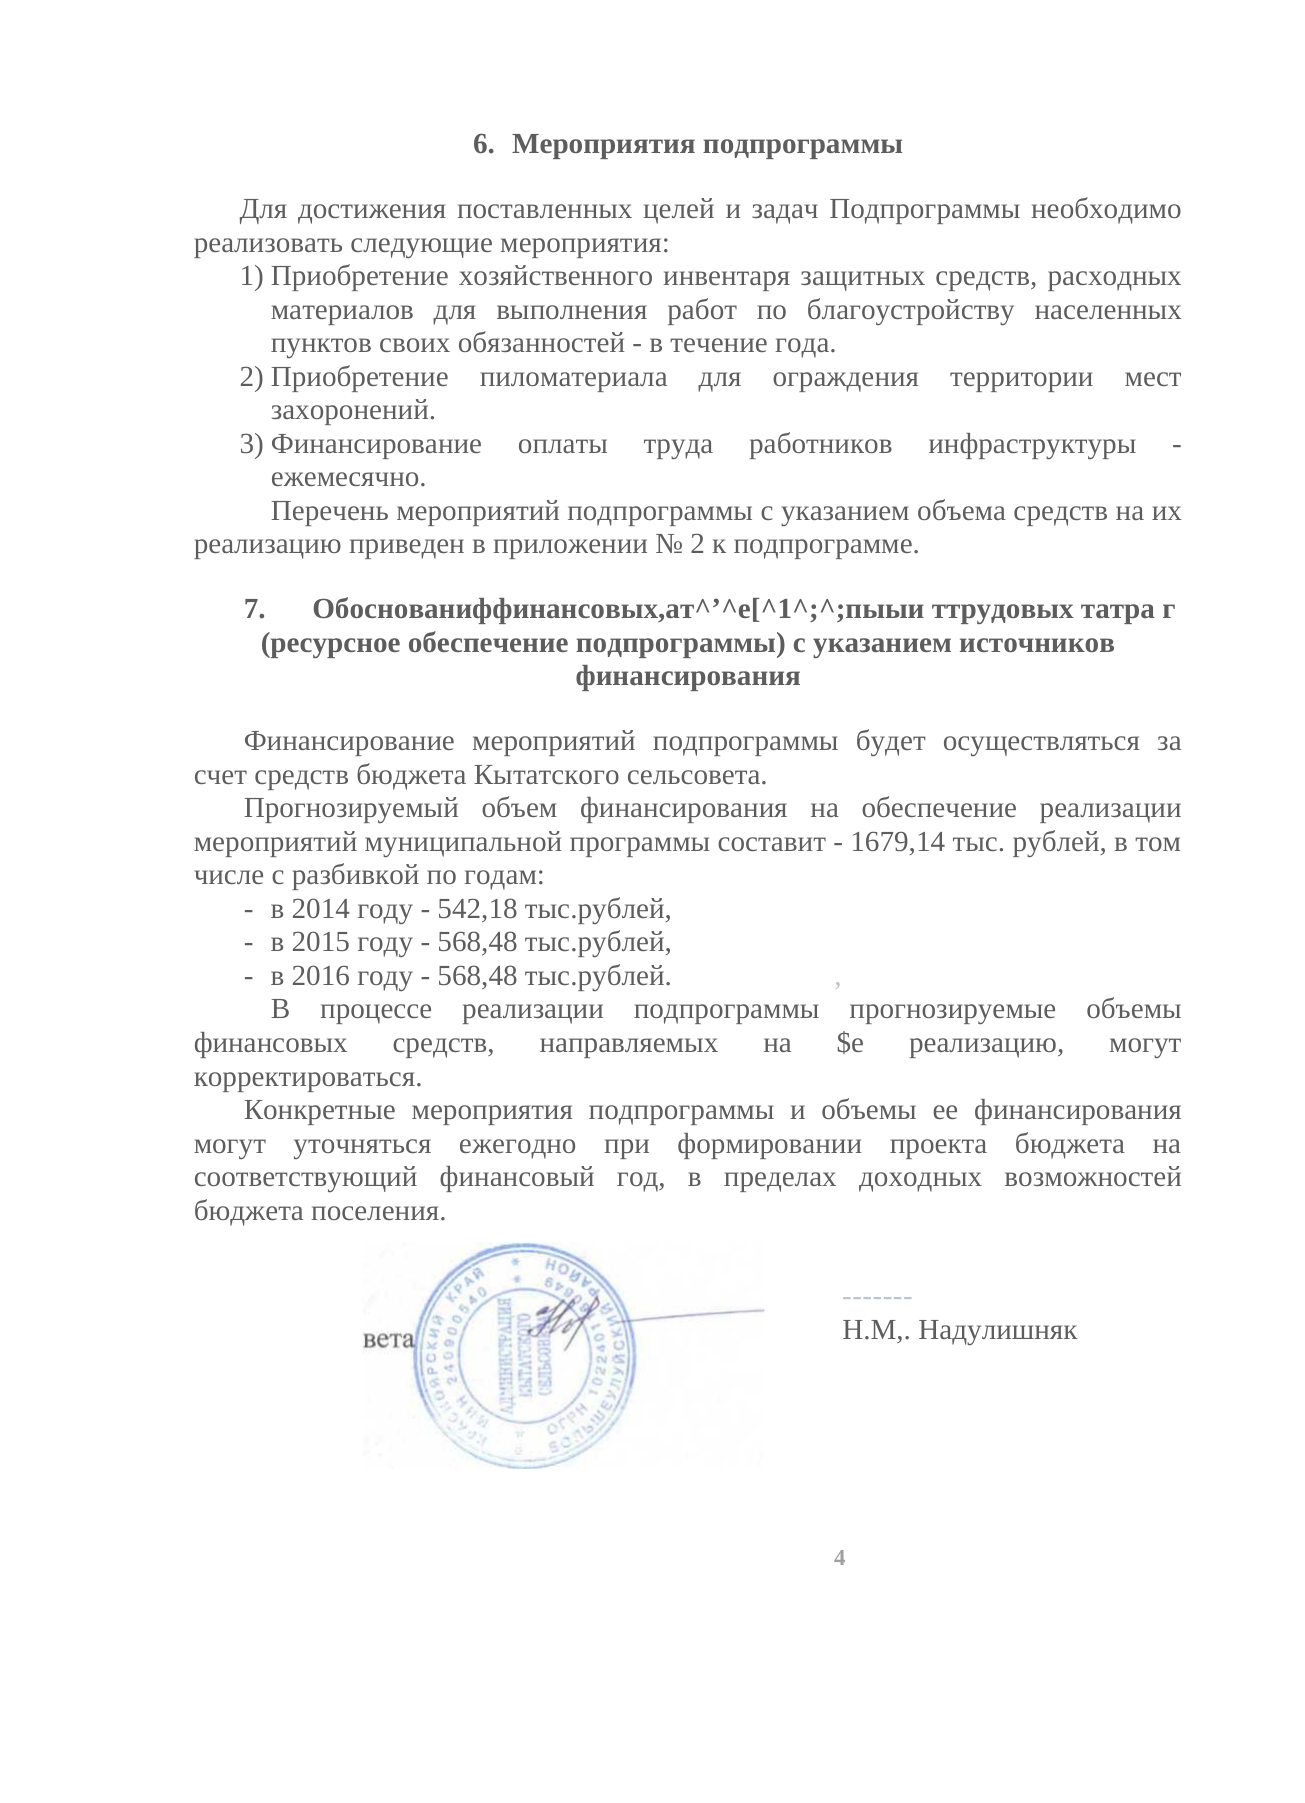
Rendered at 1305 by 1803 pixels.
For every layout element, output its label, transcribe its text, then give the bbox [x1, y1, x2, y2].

text Прогнозируемый объем финансирования на обеспечение реализации мероприятий муниципальной программы составит - 1679,14 тыс. рублей, в том числе с разбивкой по годам: [193, 790, 1182, 891]
list Приобретение хозяйственного инвентаря защитных средств, расходных материалов для выполнения работ по благоустройству населенных пунктов своих обязанностей - в течение года. [239, 258, 1182, 359]
list Обоснованиффинансовых,ат^’^е[^1^;^;пыыи ттрудовых татра г [193, 591, 1182, 625]
text Финансирование мероприятий подпрограммы будет осуществляться за счет средств бюджета Кытатского сельсовета. [193, 723, 1182, 790]
list в 2014 году - 542,18 тыс.рублей, [193, 891, 1182, 924]
list в 2016 году - 568,48 тыс.рублей. , [193, 958, 1182, 992]
text (ресурсное обеспечение подпрограммы) с указанием источников финансирования [193, 625, 1182, 692]
list Приобретение пиломатериала для ограждения территории мест захоронений. [239, 359, 1182, 426]
picture [362, 1242, 765, 1469]
text Для достижения поставленных целей и задач Подпрограммы необходимо реализовать следующие мероприятия: [193, 191, 1182, 258]
text Перечень мероприятий подпрограммы с указанием объема средств на их реализацию приведен в приложении № 2 к подпрограмме. [193, 493, 1182, 560]
list Финансирование оплаты труда работников инфраструктуры - ежемесячно. [239, 426, 1182, 493]
list Мероприятия подпрограммы [193, 126, 1182, 160]
text Н.М,. Надулишняк [842, 1312, 1079, 1346]
text Конкретные мероприятия подпрограммы и объемы ее финансирования могут уточняться ежегодно при формировании проекта бюджета на соответствующий финансовый год, в пределах доходных возможностей бюджета поселения. [193, 1092, 1182, 1226]
text В процессе реализации подпрограммы прогнозируемые объемы финансовых средств, направляемых на $е реализацию, могут корректироваться. [193, 992, 1182, 1092]
list в 2015 году - 568,48 тыс.рублей, [193, 924, 1182, 958]
